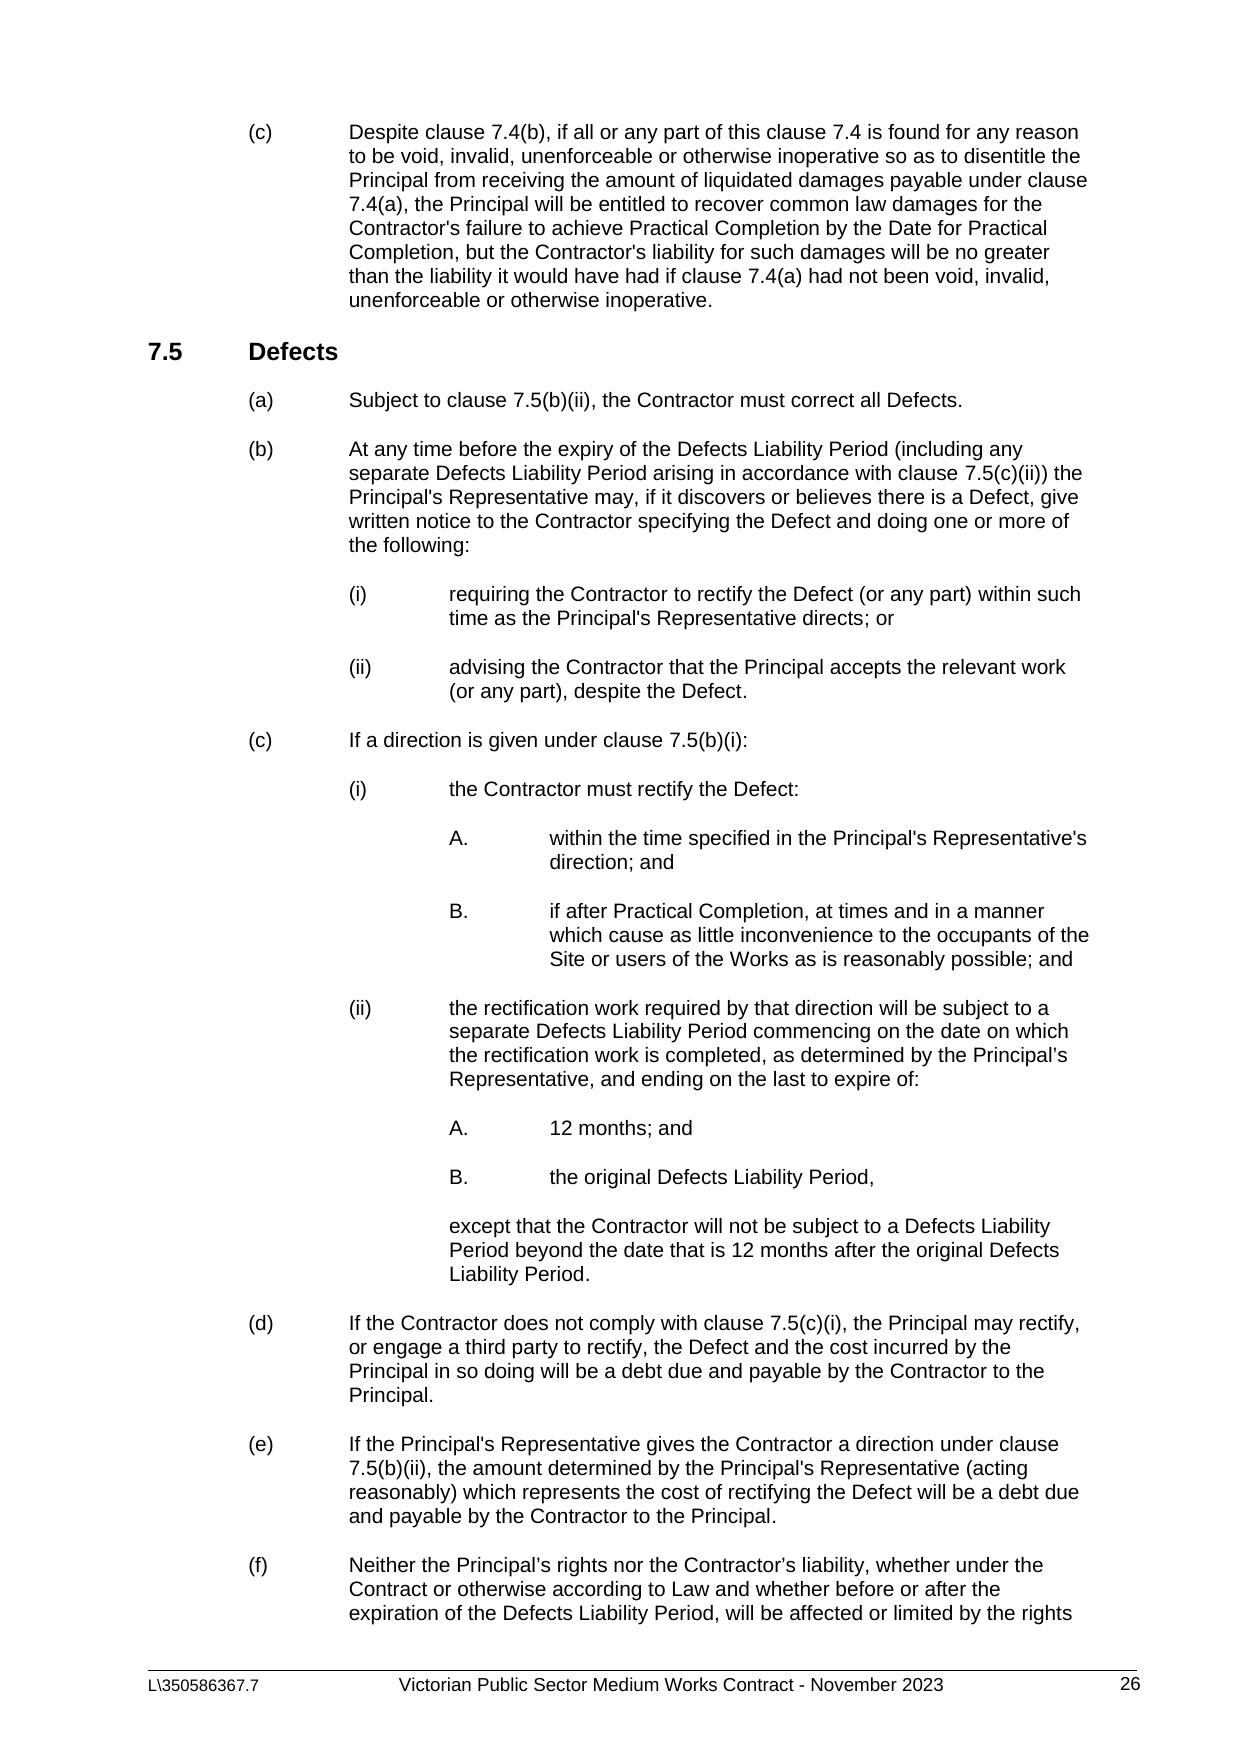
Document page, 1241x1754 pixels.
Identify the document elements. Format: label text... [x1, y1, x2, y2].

subtitle 12 months; and [449, 1116, 1092, 1140]
subtitle requiring the Contractor to rectify the Defect (or any part) within such time as the Principal's Representative directs; or [348, 582, 1092, 630]
subtitle the original Defects Liability Period, [449, 1165, 1092, 1189]
text except that the Contractor will not be subject to a Defects Liability Period beyond the date that is 12 months after the original Defects Liability Period. [449, 1214, 1092, 1286]
subtitle At any time before the expiry of the Defects Liability Period (including any separate Defects Liability Period arising in accordance with clause 7.5(c)(ii)) the Principal's Representative may, if it discovers or believes there is a Defect, give written notice to the Contractor specifying the Defect and doing one or more of the following: [248, 437, 1092, 557]
subtitle Subject to clause 7.5(b)(ii), the Contractor must correct all Defects. [248, 388, 1092, 412]
subtitle If the Contractor does not comply with clause 7.5(c)(i), the Principal may rectify, or engage a third party to rectify, the Defect and the cost incurred by the Principal in so doing will be a debt due and payable by the Contractor to the Principal. [248, 1311, 1092, 1407]
subtitle advising the Contractor that the Principal accepts the relevant work (or any part), despite the Defect. [348, 655, 1092, 703]
subtitle the rectification work required by that direction will be subject to a separate Defects Liability Period commencing on the date on which the rectification work is completed, as determined by the Principal’s Representative, and ending on the last to expire of: [348, 995, 1092, 1091]
subtitle if after Practical Completion, at times and in a manner which cause as little inconvenience to the occupants of the Site or users of the Works as is reasonably possible; and [449, 898, 1092, 970]
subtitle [248, 1553, 1092, 1624]
subtitle the Contractor must rectify the Defect: [348, 777, 1092, 801]
subtitle Defects [148, 336, 1092, 365]
subtitle within the time specified in the Principal's Representative's direction; and [449, 826, 1092, 873]
subtitle Despite clause 7.4(b), if all or any part of this clause 7.4 is found for any reason to be void, invalid, unenforceable or otherwise inoperative so as to disentitle the Principal from receiving the amount of liquidated damages payable under clause 7.4(a), the Principal will be entitled to recover common law damages for the Contractor's failure to achieve Practical Completion by the Date for Practical Completion, but the Contractor's liability for such damages will be no greater than the liability it would have had if clause 7.4(a) had not been void, invalid, unenforceable or otherwise inoperative. [248, 120, 1092, 311]
subtitle If the Principal's Representative gives the Contractor a direction under clause 7.5(b)(ii), the amount determined by the Principal's Representative (acting reasonably) which represents the cost of rectifying the Defect will be a debt due and payable by the Contractor to the Principal. [248, 1432, 1092, 1528]
subtitle If a direction is given under clause 7.5(b)(i): [248, 728, 1092, 752]
